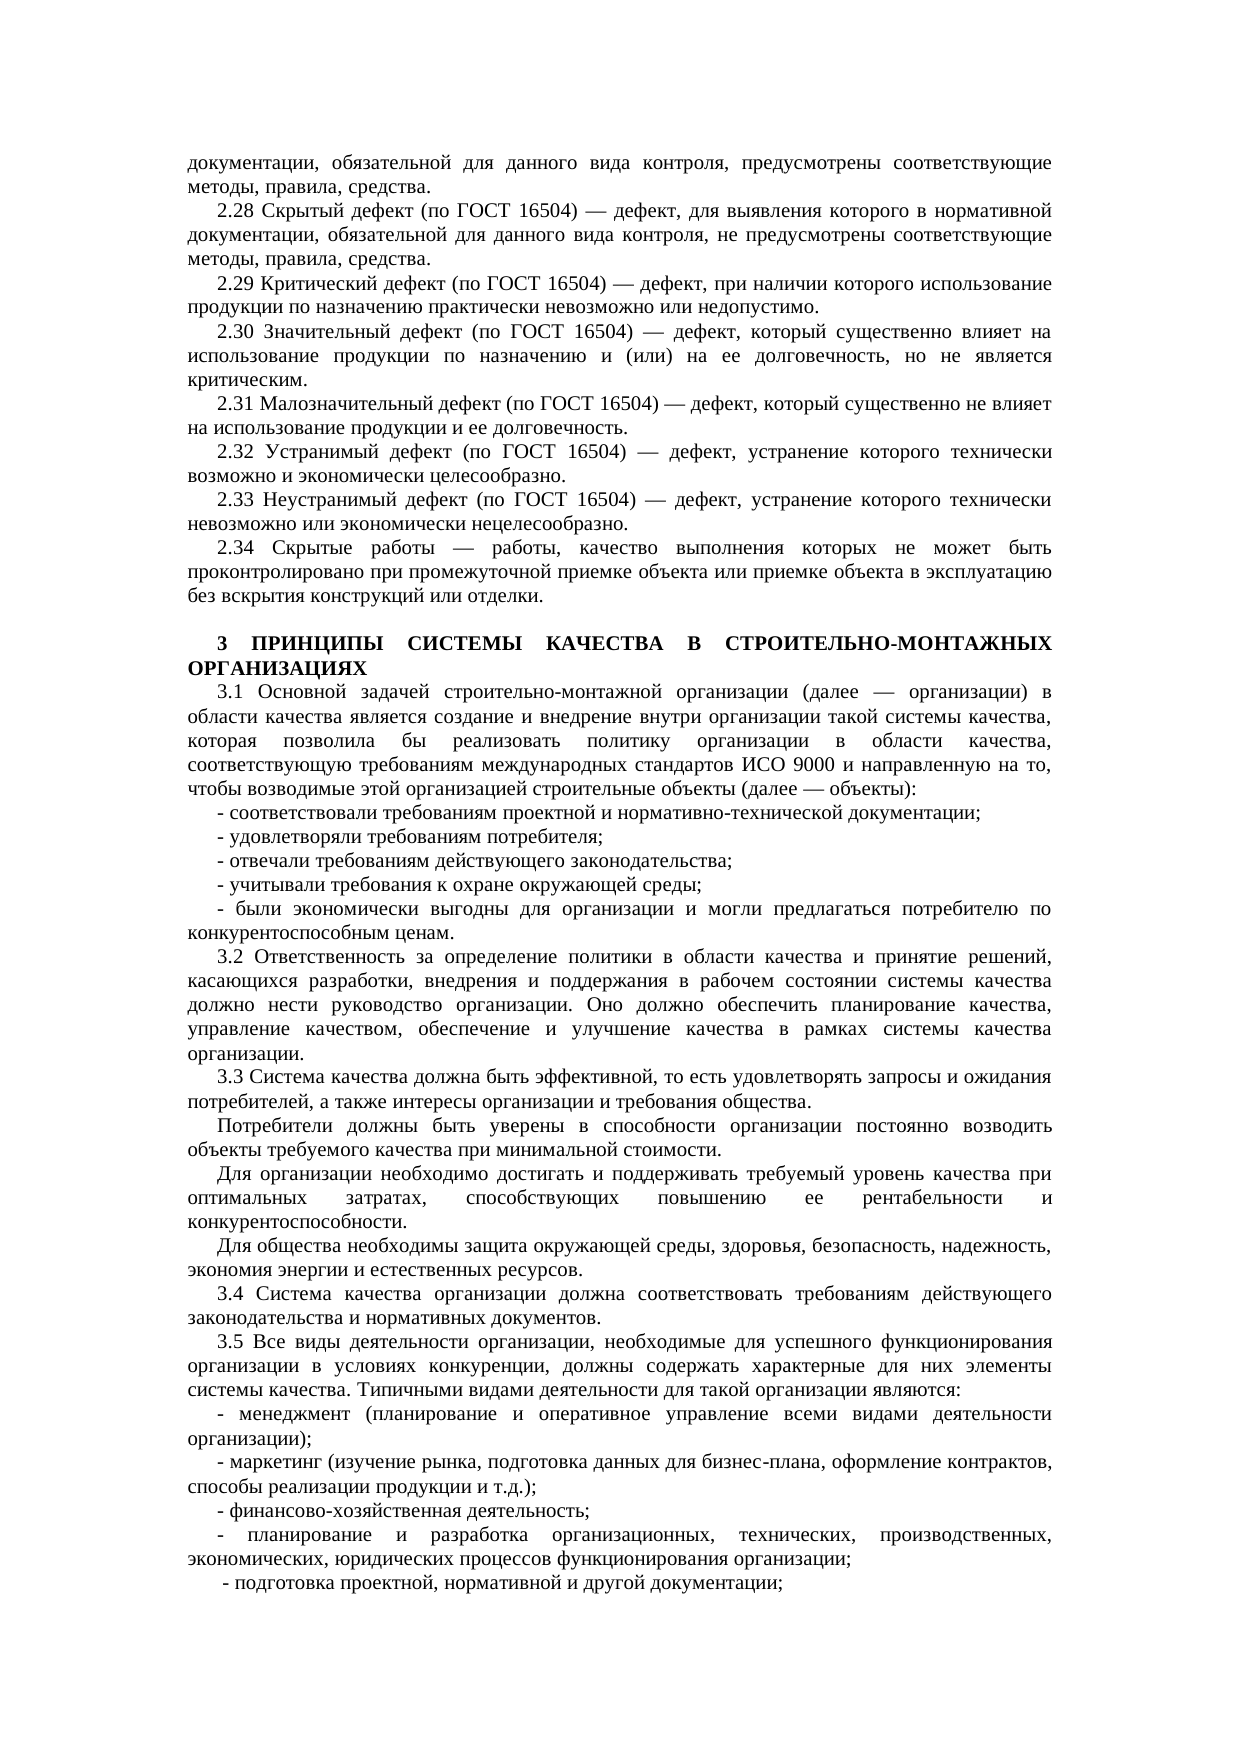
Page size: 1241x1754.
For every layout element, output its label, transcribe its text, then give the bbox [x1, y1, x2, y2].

text - маркетинг (изучение рынка, подготовка данных для бизнес-плана, оформление контрактов, способы реализации продукции и т.д.); [187, 1449, 1053, 1497]
text 2.34 Скрытые работы — работы, качество выполнения которых не может быть проконтролировано при промежуточной приемке объекта или приемке объекта в эксплуатацию без вскрытия конструкций или отделки. [187, 535, 1053, 607]
text 2.29 Критический дефект (по ГОСТ 16504) — дефект, при наличии которого использование продукции по назначению практически невозможно или недопустимо. [187, 270, 1053, 318]
text 2.28 Скрытый дефект (по ГОСТ 16504) — дефект, для выявления которого в нормативной документации, обязательной для данного вида контроля, не предусмотрены соответствующие методы, правила, средства. [187, 198, 1053, 270]
text 2.30 Значительный дефект (по ГОСТ 16504) — дефект, который существенно влияет на использование продукции по назначению и (или) на ее долговечность, но не является критическим. [187, 318, 1053, 391]
text 3.5 Все виды деятельности организации, необходимые для успешного функционирования организации в условиях конкуренции, должны содержать характерные для них элементы системы качества. Типичными видами деятельности для такой организации являются: [187, 1329, 1053, 1401]
text 2.33 Неустранимый дефект (по ГОСТ 16504) — дефект, устранение которого технически невозможно или экономически нецелесообразно. [187, 487, 1053, 535]
text - соответствовали требованиям проектной и нормативно-технической документации; [187, 800, 1053, 824]
text - планирование и разработка организационных, технических, производственных, экономических, юридических процессов функционирования организации; [187, 1522, 1053, 1570]
text - финансово-хозяйственная деятельность; [187, 1497, 1053, 1522]
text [187, 150, 1053, 198]
text 3 ПРИНЦИПЫ СИСТЕМЫ КАЧЕСТВА В СТРОИТЕЛЬНО-МОНТАЖНЫХ ОРГАНИЗАЦИЯХ [187, 631, 1053, 679]
text Для организации необходимо достигать и поддерживать требуемый уровень качества при оптимальных затратах, способствующих повышению ее рентабельности и конкурентоспособности. [187, 1161, 1053, 1233]
text 2.31 Малозначительный дефект (по ГОСТ 16504) — дефект, который существенно не влияет на использование продукции и ее долговечность. [187, 391, 1053, 439]
text - подготовка проектной, нормативной и другой документации; [187, 1570, 1053, 1594]
text - учитывали требования к охране окружающей среды; [187, 872, 1053, 896]
text 3.1 Основной задачей строительно-монтажной организации (далее — организации) в области качества является создание и внедрение внутри организации такой системы качества, которая позволила бы реализовать политику организации в области качества, соответствующую требованиям международных стандартов ИСО 9000 и направленную на то, чтобы возводимые этой организацией строительные объекты (далее — объекты): [187, 679, 1053, 800]
text 3.2 Ответственность за определение политики в области качества и принятие решений, касающихся разработки, внедрения и поддержания в рабочем состоянии системы качества должно нести руководство организации. Оно должно обеспечить планирование качества, управление качеством, обеспечение и улучшение качества в рамках системы качества организации. [187, 944, 1053, 1064]
text 3.3 Система качества должна быть эффективной, то есть удовлетворять запросы и ожидания потребителей, а также интересы организации и требования общества. [187, 1064, 1053, 1112]
text - удовлетворяли требованиям потребителя; [187, 824, 1053, 848]
text - отвечали требованиям действующего законодательства; [187, 848, 1053, 872]
text - были экономически выгодны для организации и могли предлагаться потребителю по конкурентоспособным ценам. [187, 896, 1053, 944]
text Потребители должны быть уверены в способности организации постоянно возводить объекты требуемого качества при минимальной стоимости. [187, 1112, 1053, 1161]
text 2.32 Устранимый дефект (по ГОСТ 16504) — дефект, устранение которого технически возможно и экономически целесообразно. [187, 439, 1053, 487]
text - менеджмент (планирование и оперативное управление всеми видами деятельности организации); [187, 1401, 1053, 1449]
text 3.4 Система качества организации должна соответствовать требованиям действующего законодательства и нормативных документов. [187, 1281, 1053, 1329]
text Для общества необходимы защита окружающей среды, здоровья, безопасность, надежность, экономия энергии и естественных ресурсов. [187, 1233, 1053, 1281]
